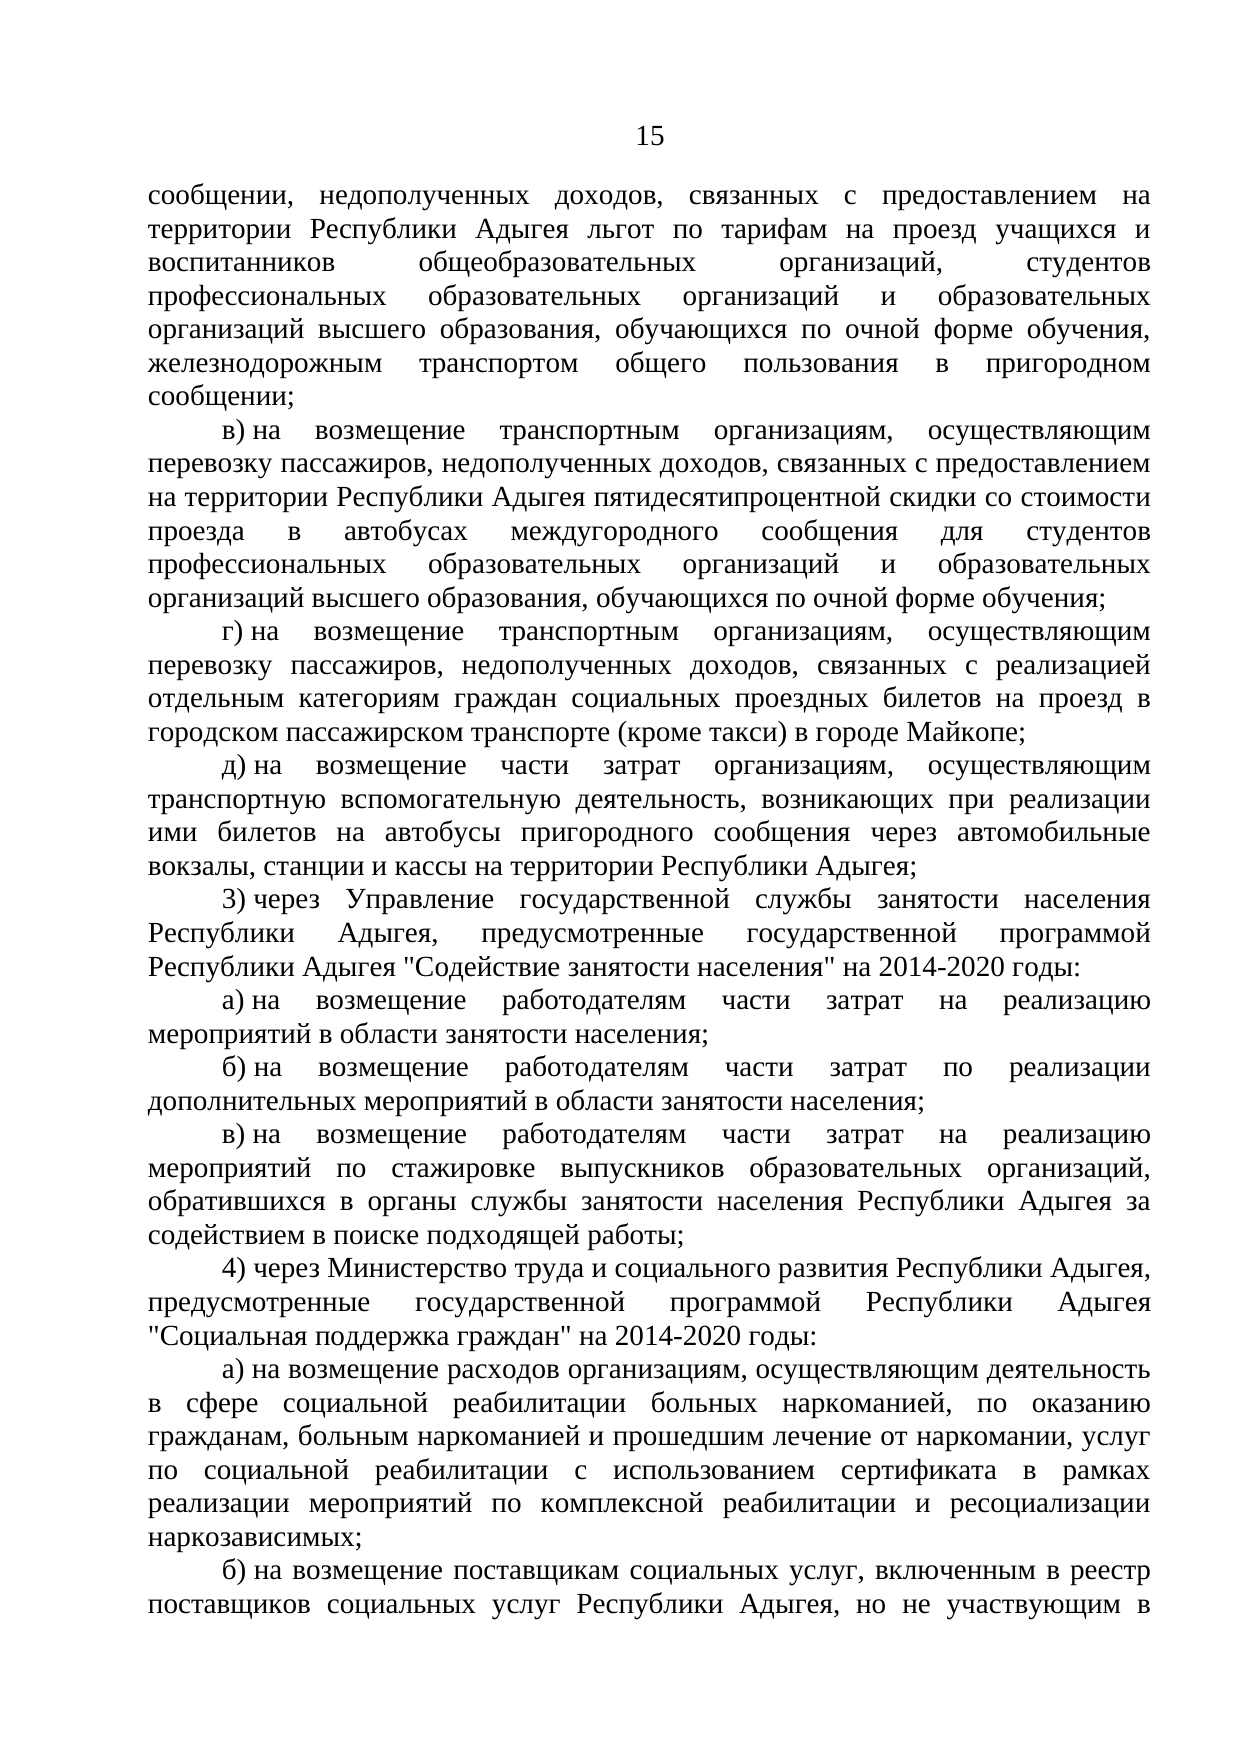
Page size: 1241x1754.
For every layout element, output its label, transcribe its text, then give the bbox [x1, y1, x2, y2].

text 4) через Министерство труда и социального развития Республики Адыгея, предусмотренные государственной программой Республики Адыгея "Социальная поддержка граждан" на 2014-2020 годы: [148, 1251, 1152, 1351]
text 3) через Управление государственной службы занятости населения Республики Адыгея, предусмотренные государственной программой Республики Адыгея "Содействие занятости населения" на 2014-2020 годы: [148, 882, 1152, 982]
text д) на возмещение части затрат организациям, осуществляющим транспортную вспомогательную деятельность, возникающих при реализации ими билетов на автобусы пригородного сообщения через автомобильные вокзалы, станции и кассы на территории Республики Адыгея; [148, 747, 1152, 882]
text г) на возмещение транспортным организациям, осуществляющим перевозку пассажиров, недополученных доходов, связанных с реализацией отдельным категориям граждан социальных проездных билетов на проезд в городском пассажирском транспорте (кроме такси) в городе Майкопе; [148, 613, 1152, 747]
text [148, 1552, 1152, 1619]
text в) на возмещение транспортным организациям, осуществляющим перевозку пассажиров, недополученных доходов, связанных с предоставлением на территории Республики Адыгея пятидесятипроцентной скидки со стоимости проезда в автобусах междугородного сообщения для студентов профессиональных образовательных организаций и образовательных организаций высшего образования, обучающихся по очной форме обучения; [148, 412, 1152, 613]
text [148, 177, 1152, 412]
text а) на возмещение работодателям части затрат на реализацию мероприятий в области занятости населения; [148, 982, 1152, 1049]
text а) на возмещение расходов организациям, осуществляющим деятельность в сфере социальной реабилитации больных наркоманией, по оказанию гражданам, больным наркоманией и прошедшим лечение от наркомании, услуг по социальной реабилитации с использованием сертификата в рамках реализации мероприятий по комплексной реабилитации и ресоциализации наркозависимых; [148, 1351, 1152, 1552]
text б) на возмещение работодателям части затрат по реализации дополнительных мероприятий в области занятости населения; [148, 1049, 1152, 1116]
text в) на возмещение работодателям части затрат на реализацию мероприятий по стажировке выпускников образовательных организаций, обратившихся в органы службы занятости населения Республики Адыгея за содействием в поиске подходящей работы; [148, 1116, 1152, 1251]
